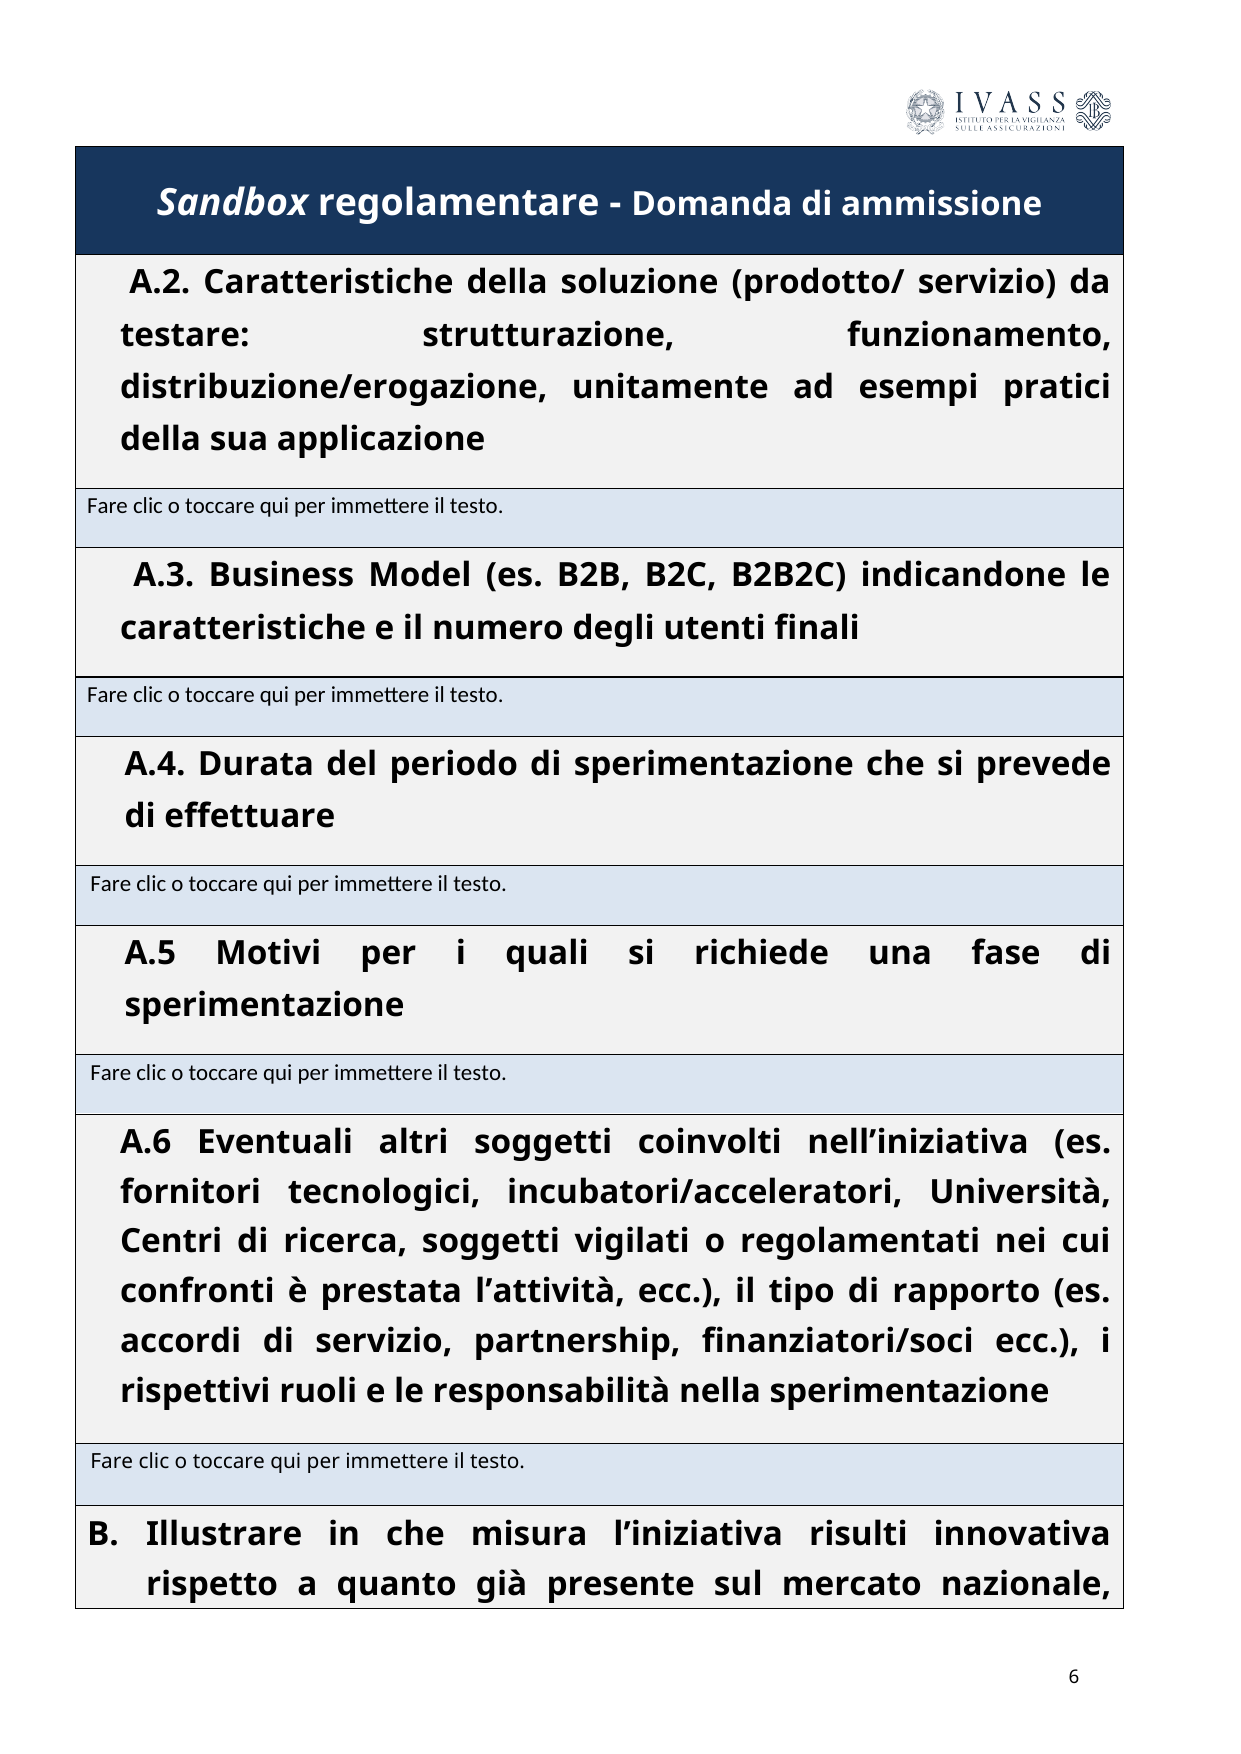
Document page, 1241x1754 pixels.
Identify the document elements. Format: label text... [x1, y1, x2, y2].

picture [894, 73, 1123, 144]
table_cell A.5 Motivi per i quali si richiede una fase di sperimentazione [76, 926, 1123, 1054]
table_cell A.6 Eventuali altri soggetti coinvolti nell’iniziativa (es. fornitori tecnologici, incubatori/acceleratori, Università, Centri di ricerca, soggetti vigilati o regolamentati nei cui confronti è prestata l’attività, ecc.), il tipo di rapporto (es. accordi di servizio, partnership, finanziatori/soci ecc.), i rispettivi ruoli e le responsabilità nella sperimentazione [76, 1115, 1123, 1443]
table_cell A.2. Caratteristiche della soluzione (prodotto/ servizio) da testare: strutturazione, funzionamento, distribuzione/erogazione, unitamente ad esempi pratici della sua applicazione [76, 255, 1123, 488]
table_cell A.3. Business Model (es. B2B, B2C, B2B2C) indicandone le caratteristiche e il numero degli utenti finali [76, 548, 1123, 676]
table_cell A.4. Durata del periodo di sperimentazione che si prevede di effettuare [76, 737, 1123, 865]
table_header Sandbox regolamentare - Domanda di ammissione [76, 147, 1123, 254]
